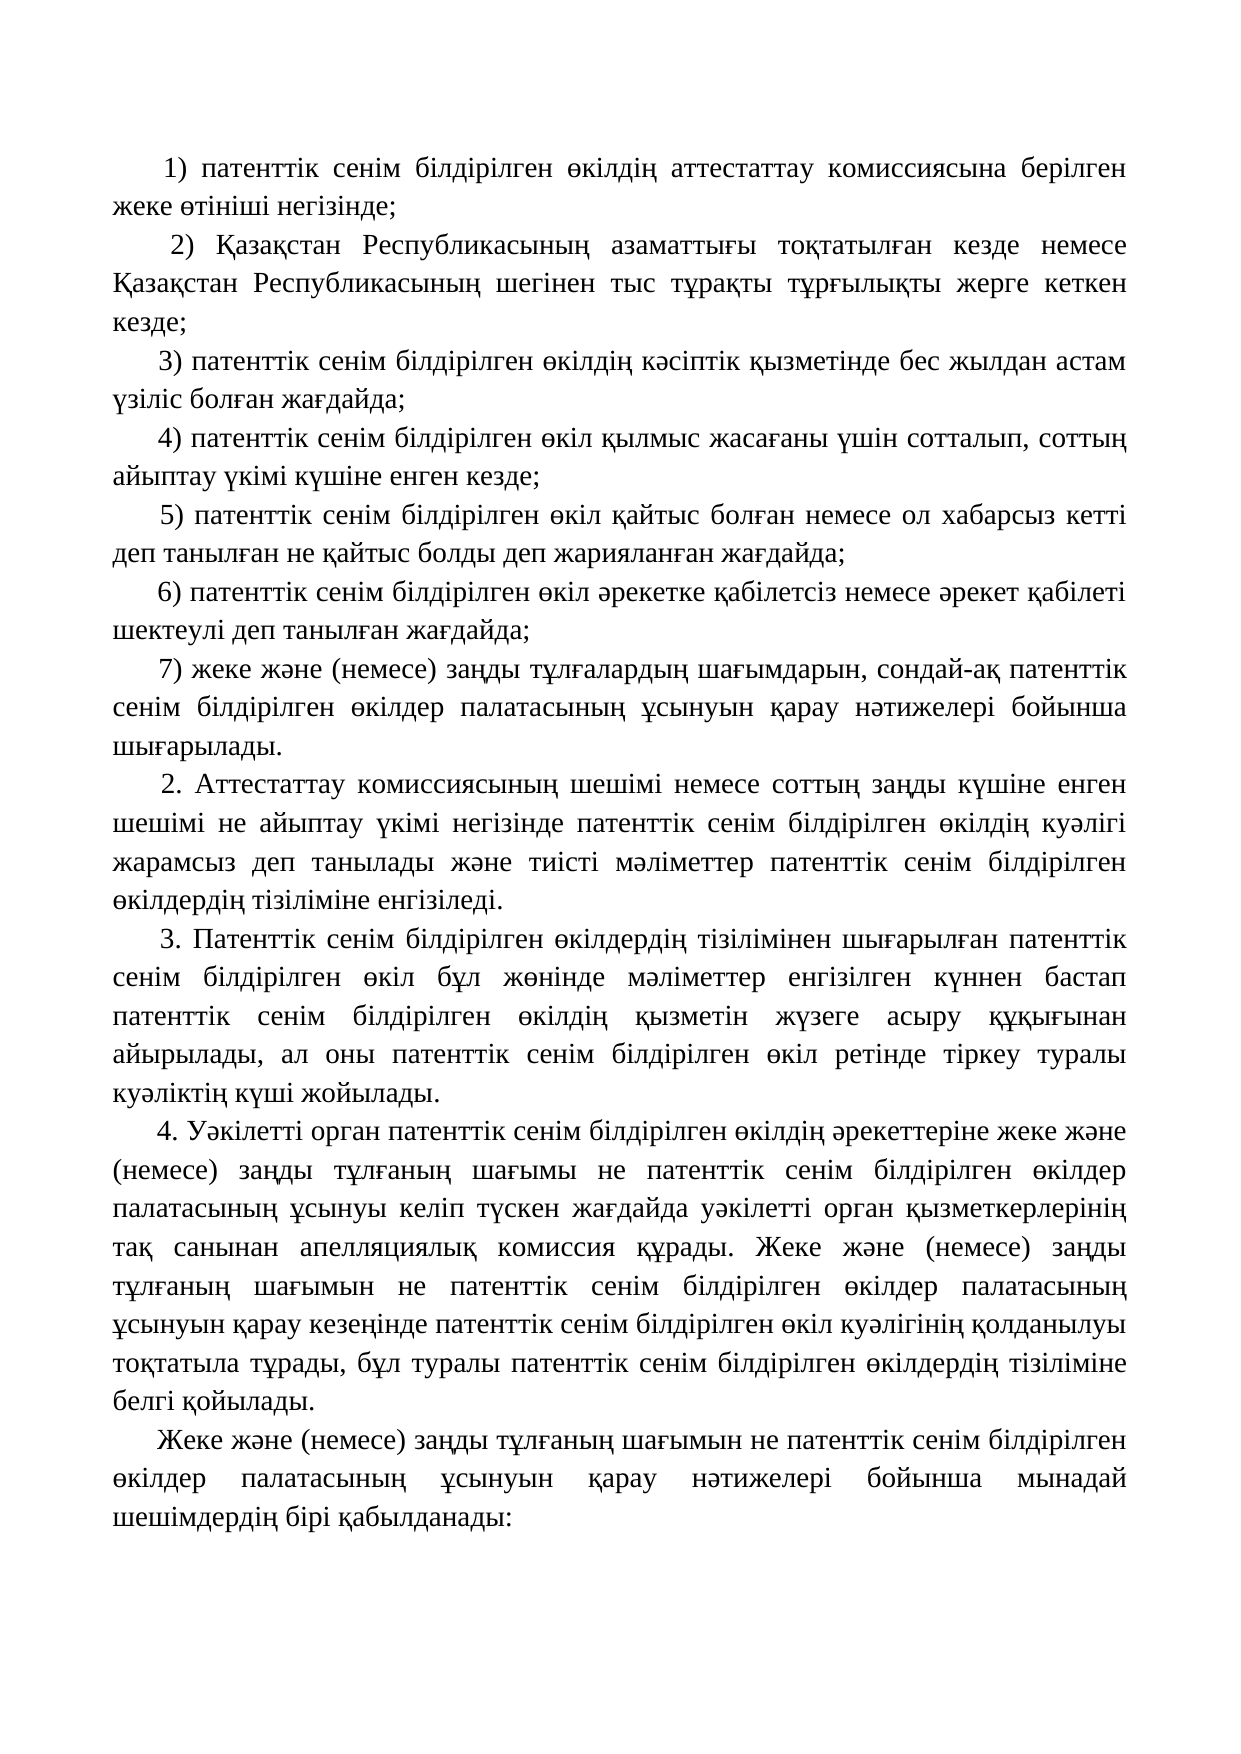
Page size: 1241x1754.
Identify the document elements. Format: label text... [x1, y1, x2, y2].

text 1) патенттік сенім білдірілген өкілдің аттестаттау комиссиясына берілген жеке өтініші негізінде; [112, 150, 1128, 222]
text 5) патенттік сенiм білдірілген өкіл қайтыс болған немесе ол хабарсыз кетті деп танылған не қайтыс болды деп жарияланған жағдайда; [112, 497, 1128, 569]
text 4. Уәкілетті орган патенттік сенім білдірілген өкілдің әрекеттеріне жеке және (немесе) заңды тұлғаның шағымы не патенттік сенім білдірілген өкілдер палатасының ұсынуы келіп түскен жағдайда уәкілетті орган қызметкерлерінің тақ санынан апелляциялық комиссия құрады. Жеке және (немесе) заңды тұлғаның шағымын не патенттік сенім білдірілген өкілдер палатасының ұсынуын қарау кезеңінде патенттік сенім білдірілген өкіл куәлігінің қолданылуы тоқтатыла тұрады, бұл туралы патенттік сенім білдірілген өкілдердің тізіліміне белгі қойылады. [112, 1113, 1128, 1417]
text 2) Қазақстан Республикасының азаматтығы тоқтатылған кезде немесе Қазақстан Республикасының шегінен тыс тұрақты тұрғылықты жерге кеткен кезде; [112, 227, 1128, 338]
text 3. Патенттік сенiм білдірілген өкілдердің тізілімінен шығарылған патенттік сенім білдірілген өкіл бұл жөнінде мәліметтер енгізілген күннен бастап патенттік сенiм білдірілген өкілдің қызметін жүзеге асыру құқығынан айырылады, ал оны патенттік сенім білдірілген өкіл ретінде тіркеу туралы куәліктің күші жойылады. [112, 921, 1128, 1108]
text Жеке және (немесе) заңды тұлғаның шағымын не патенттік сенім білдірілген өкілдер палатасының ұсынуын қарау нәтижелері бойынша мынадай шешімдердің бірі қабылданады: [112, 1422, 1128, 1532]
text 4) патенттік сенiм білдірілген өкіл қылмыс жасағаны үшін сотталып, соттың айыптау үкімі күшіне енген кезде; [112, 420, 1128, 492]
text 2. Аттестаттау комиссиясының шешімі немесе соттың заңды күшіне енген шешімі не айыптау үкімі негізінде патенттік сенім білдірілген өкілдің куәлігі жарамсыз деп танылады және тиісті мәліметтер патенттік сенім білдірілген өкілдердің тізіліміне енгізіледі. [112, 767, 1128, 916]
text 6) патенттік сенiм білдірілген өкіл әрекетке қабілетсіз немесе әрекет қабілеті шектеулі деп танылған жағдайда; [112, 574, 1128, 646]
text 3) патенттік сенiм білдірілген өкілдің кәсіптік қызметінде бес жылдан астам үзіліс болған жағдайда; [112, 343, 1128, 415]
text 7) жеке және (немесе) заңды тұлғалардың шағымдарын, сондай-ақ патенттік сенім білдірілген өкілдер палатасының ұсынуын қарау нәтижелері бойынша шығарылады. [112, 651, 1128, 762]
